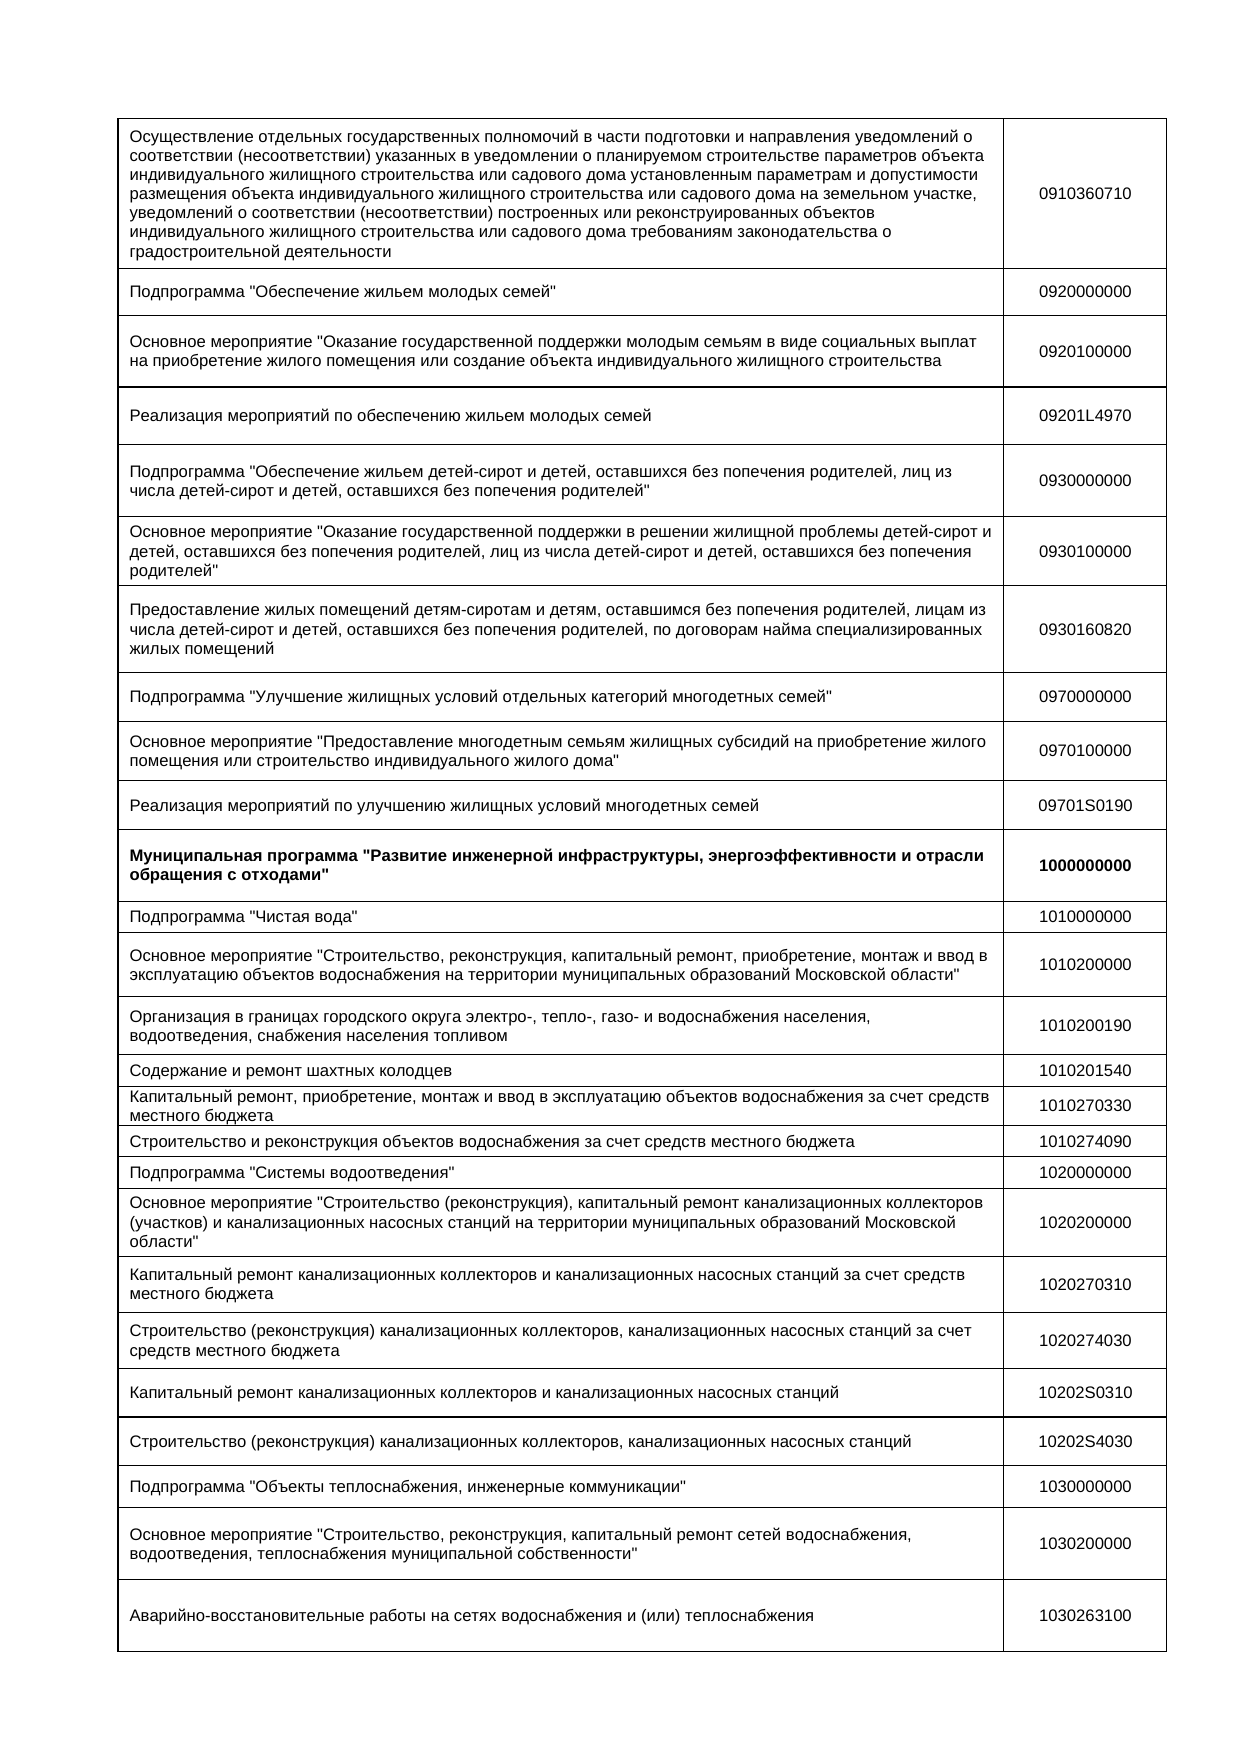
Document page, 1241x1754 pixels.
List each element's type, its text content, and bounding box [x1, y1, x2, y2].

table_cell 1010200190 [1004, 997, 1166, 1054]
table_cell 1000000000 [1004, 830, 1166, 901]
table_cell 0970000000 [1004, 673, 1166, 721]
table_cell Подпрограмма "Системы водоотведения" [119, 1157, 1003, 1187]
table_cell Капитальный ремонт канализационных коллекторов и канализационных насосных станций за счет средств местного бюджета [119, 1257, 1003, 1312]
table_cell Капитальный ремонт канализационных коллекторов и канализационных насосных станций [119, 1369, 1003, 1416]
table_cell Капитальный ремонт, приобретение, монтаж и ввод в эксплуатацию объектов водоснабжения за счет средств местного бюджета [119, 1087, 1003, 1125]
table_cell 0930000000 [1004, 445, 1166, 516]
table_cell 1010270330 [1004, 1087, 1166, 1125]
table_cell 1010200000 [1004, 933, 1166, 996]
table_cell 09201L4970 [1004, 388, 1166, 444]
table_cell 1020274030 [1004, 1313, 1166, 1368]
table_cell Строительство (реконструкция) канализационных коллекторов, канализационных насосных станций за счет средств местного бюджета [119, 1313, 1003, 1368]
table_cell 1010201540 [1004, 1055, 1166, 1086]
table_cell Основное мероприятие "Оказание государственной поддержки в решении жилищной проблемы детей-сирот и детей, оставшихся без попечения родителей, лиц из числа детей-сирот и детей, оставшихся без попечения родителей" [119, 517, 1003, 585]
table_cell 10202S4030 [1004, 1418, 1166, 1465]
table_cell Организация в границах городского округа электро-, тепло-, газо- и водоснабжения населения, водоотведения, снабжения населения топливом [119, 997, 1003, 1054]
table_cell Подпрограмма "Чистая вода" [119, 902, 1003, 932]
table_cell Реализация мероприятий по улучшению жилищных условий многодетных семей [119, 781, 1003, 829]
table_cell Подпрограмма "Улучшение жилищных условий отдельных категорий многодетных семей" [119, 673, 1003, 721]
table_cell 0920100000 [1004, 316, 1166, 386]
table_cell Реализация мероприятий по обеспечению жильем молодых семей [119, 388, 1003, 444]
table_cell 1030200000 [1004, 1508, 1166, 1579]
table_cell 0930100000 [1004, 517, 1166, 585]
table_cell 0910360710 [1004, 119, 1166, 268]
table_cell Основное мероприятие "Оказание государственной поддержки молодым семьям в виде социальных выплат на приобретение жилого помещения или создание объекта индивидуального жилищного строительства [119, 316, 1003, 386]
table_cell Строительство и реконструкция объектов водоснабжения за счет средств местного бюджета [119, 1126, 1003, 1156]
table_cell Основное мероприятие "Строительство, реконструкция, капитальный ремонт сетей водоснабжения, водоотведения, теплоснабжения муниципальной собственности" [119, 1508, 1003, 1579]
table_cell 1020000000 [1004, 1157, 1166, 1187]
table_cell 0920000000 [1004, 269, 1166, 315]
table_cell Подпрограмма "Обеспечение жильем молодых семей" [119, 269, 1003, 315]
table_cell Содержание и ремонт шахтных колодцев [119, 1055, 1003, 1086]
table_cell Основное мероприятие "Строительство (реконструкция), капитальный ремонт канализационных коллекторов (участков) и канализационных насосных станций на территории муниципальных образований Московской области" [119, 1189, 1003, 1256]
table_cell 1010274090 [1004, 1126, 1166, 1156]
table_cell Подпрограмма "Обеспечение жильем детей-сирот и детей, оставшихся без попечения родителей, лиц из числа детей-сирот и детей, оставшихся без попечения родителей" [119, 445, 1003, 516]
table_cell 1020270310 [1004, 1257, 1166, 1312]
table_cell 0930160820 [1004, 586, 1166, 672]
table_cell 1030263100 [1004, 1580, 1166, 1651]
table_cell Строительство (реконструкция) канализационных коллекторов, канализационных насосных станций [119, 1418, 1003, 1465]
table_cell 1020200000 [1004, 1189, 1166, 1256]
table_cell 1030000000 [1004, 1466, 1166, 1507]
table_cell 1010000000 [1004, 902, 1166, 932]
table_cell Подпрограмма "Объекты теплоснабжения, инженерные коммуникации" [119, 1466, 1003, 1507]
table_cell 0970100000 [1004, 722, 1166, 780]
table_cell Основное мероприятие "Предоставление многодетным семьям жилищных субсидий на приобретение жилого помещения или строительство индивидуального жилого дома" [119, 722, 1003, 780]
table_cell Осуществление отдельных государственных полномочий в части подготовки и направления уведомлений о соответствии (несоответствии) указанных в уведомлении о планируемом строительстве параметров объекта индивидуального жилищного строительства или садового дома установленным параметрам и допустимости размещения объекта индивидуального жилищного строительства или садового дома на земельном участке, уведомлений о соответствии (несоответствии) построенных или реконструированных объектов индивидуального жилищного строительства или садового дома требованиям законодательства о градостроительной деятельности [119, 119, 1003, 268]
table_cell Аварийно-восстановительные работы на сетях водоснабжения и (или) теплоснабжения [119, 1580, 1003, 1651]
table_cell Муниципальная программа "Развитие инженерной инфраструктуры, энергоэффективности и отрасли обращения с отходами" [119, 830, 1003, 901]
table_cell Основное мероприятие "Строительство, реконструкция, капитальный ремонт, приобретение, монтаж и ввод в эксплуатацию объектов водоснабжения на территории муниципальных образований Московской области" [119, 933, 1003, 996]
table_cell 09701S0190 [1004, 781, 1166, 829]
table_cell 10202S0310 [1004, 1369, 1166, 1416]
table_cell Предоставление жилых помещений детям-сиротам и детям, оставшимся без попечения родителей, лицам из числа детей-сирот и детей, оставшихся без попечения родителей, по договорам найма специализированных жилых помещений [119, 586, 1003, 672]
